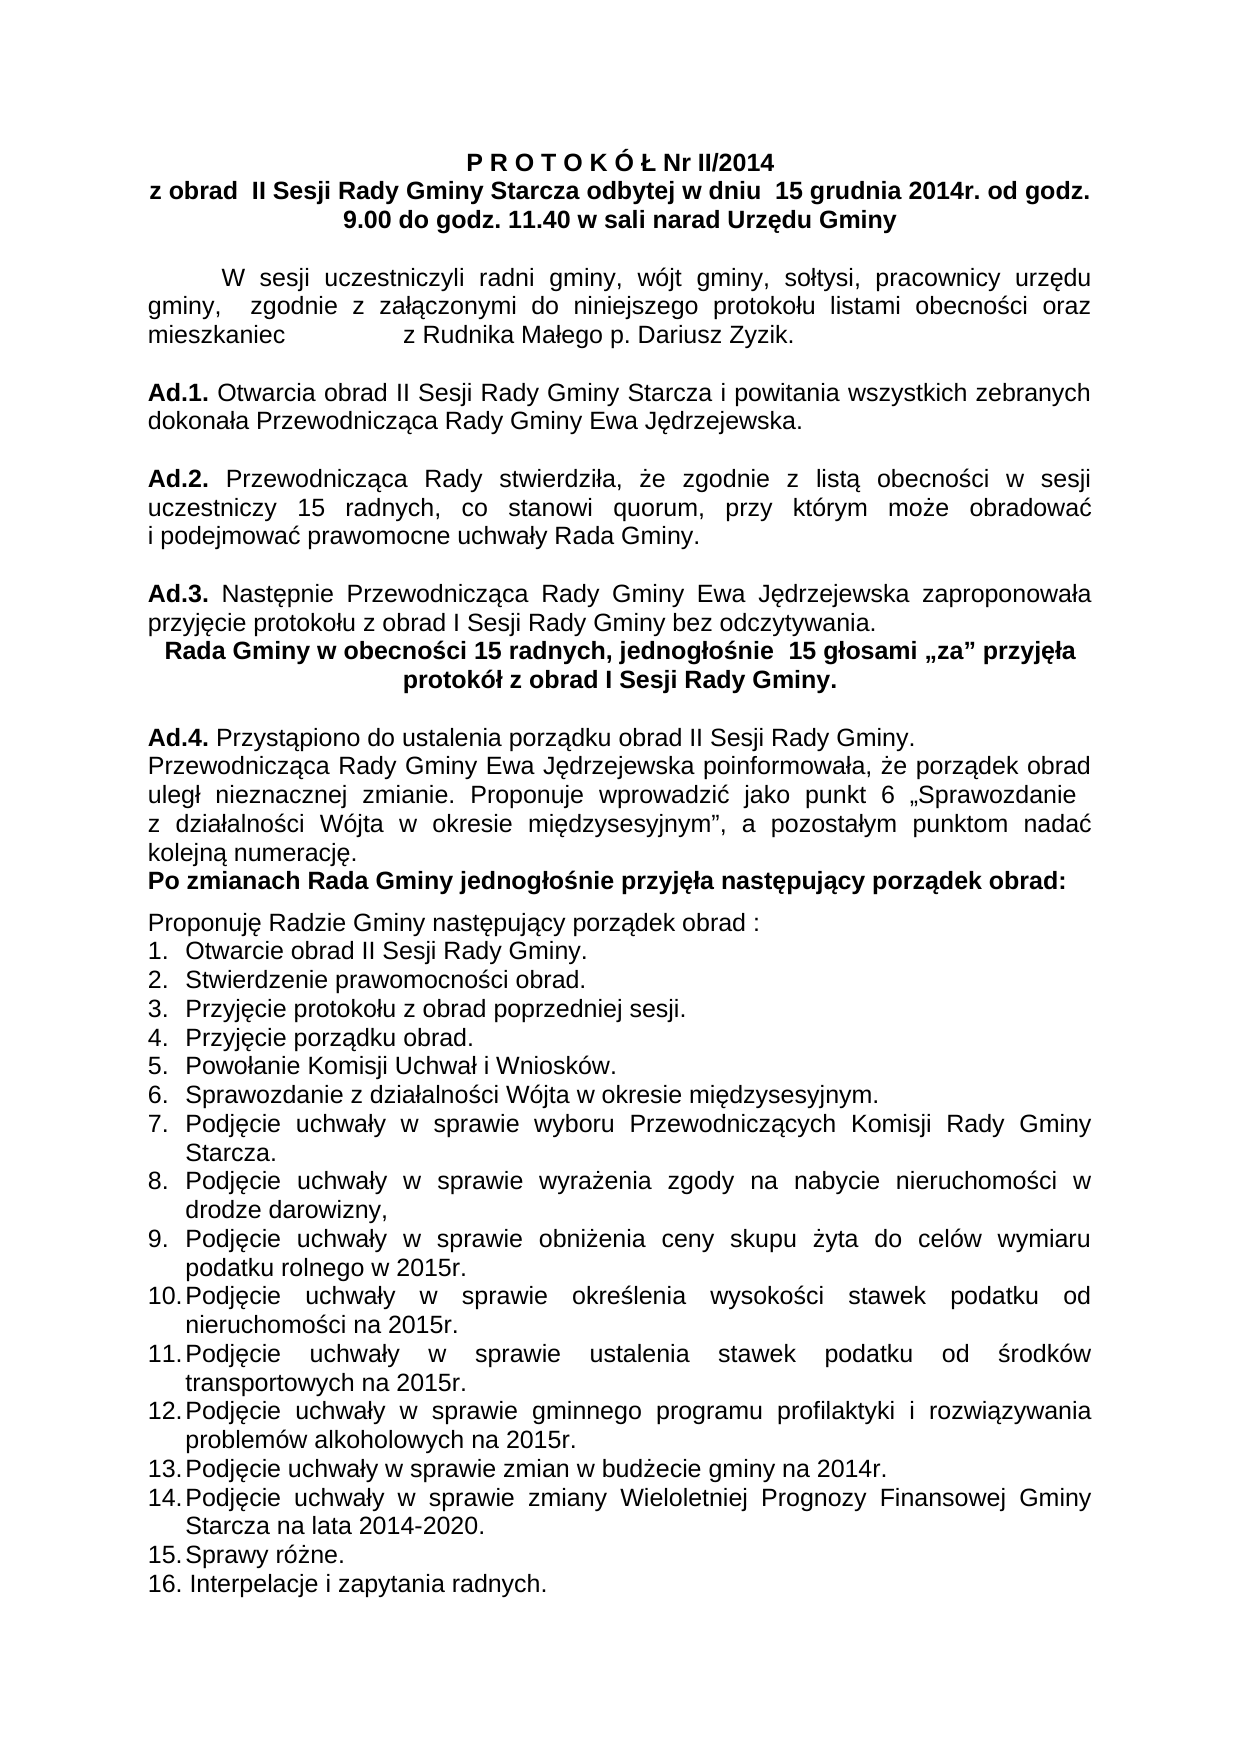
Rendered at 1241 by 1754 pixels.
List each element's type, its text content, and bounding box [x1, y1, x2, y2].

list Sprawozdanie z działalności Wójta w okresie międzysesyjnym. [148, 1080, 1093, 1109]
text P R O T O K Ó Ł Nr II/2014 [148, 148, 1093, 176]
list Podjęcie uchwały w sprawie wyboru Przewodniczących Komisji Rady Gminy Starcza. [148, 1109, 1093, 1166]
text 16. Interpelacje i zapytania radnych. [148, 1569, 1093, 1598]
list Sprawy różne. [148, 1540, 1093, 1569]
list Podjęcie uchwały w sprawie zmiany Wieloletniej Prognozy Finansowej Gminy Starcza na lata 2014-2020. [148, 1483, 1093, 1540]
list Otwarcie obrad II Sesji Rady Gminy. [148, 936, 1093, 965]
list Podjęcie uchwały w sprawie wyrażenia zgody na nabycie nieruchomości w drodze darowizny, [148, 1166, 1093, 1224]
text Ad.2. Przewodnicząca Rady stwierdziła, że zgodnie z listą obecności w sesji uczestniczy 15 radnych, co stanowi quorum, przy którym może obradować i podejmować prawomocne uchwały Rada Gminy. [148, 464, 1093, 550]
text Ad.3. Następnie Przewodnicząca Rady Gminy Ewa Jędrzejewska zaproponowała przyjęcie protokołu z obrad I Sesji Rady Gminy bez odczytywania. [148, 579, 1093, 636]
list Podjęcie uchwały w sprawie obniżenia ceny skupu żyta do celów wymiaru podatku rolnego w 2015r. [148, 1224, 1093, 1281]
list Podjęcie uchwały w sprawie zmian w budżecie gminy na 2014r. [148, 1454, 1093, 1483]
list Przyjęcie porządku obrad. [148, 1023, 1093, 1051]
text W sesji uczestniczyli radni gminy, wójt gminy, sołtysi, pracownicy urzędu gminy, zgodnie z załączonymi do niniejszego protokołu listami obecności oraz mieszkaniec z Rudnika Małego p. Dariusz Zyzik. [148, 263, 1093, 349]
list Powołanie Komisji Uchwał i Wniosków. [148, 1051, 1093, 1080]
text Po zmianach Rada Gminy jednogłośnie przyjęła następujący porządek obrad: [148, 866, 1093, 895]
list Podjęcie uchwały w sprawie ustalenia stawek podatku od środków transportowych na 2015r. [148, 1339, 1093, 1396]
list Przyjęcie protokołu z obrad poprzedniej sesji. [148, 994, 1093, 1023]
list Podjęcie uchwały w sprawie gminnego programu profilaktyki i rozwiązywania problemów alkoholowych na 2015r. [148, 1396, 1093, 1454]
list Podjęcie uchwały w sprawie określenia wysokości stawek podatku od nieruchomości na 2015r. [148, 1281, 1093, 1339]
text Przewodnicząca Rady Gminy Ewa Jędrzejewska poinformowała, że porządek obrad uległ nieznacznej zmianie. Proponuje wprowadzić jako punkt 6 „Sprawozdanie z działalności Wójta w okresie międzysesyjnym”, a pozostałym punktom nadać kolejną numerację. [148, 751, 1093, 866]
text z obrad II Sesji Rady Gminy Starcza odbytej w dniu 15 grudnia 2014r. od godz. 9.00 do godz. 11.40 w sali narad Urzędu Gminy [148, 176, 1093, 234]
text Proponuję Radzie Gminy następujący porządek obrad : [148, 908, 1093, 936]
list Stwierdzenie prawomocności obrad. [148, 965, 1093, 994]
text Ad.1. Otwarcia obrad II Sesji Rady Gminy Starcza i powitania wszystkich zebranych dokonała Przewodnicząca Rady Gminy Ewa Jędrzejewska. [148, 378, 1093, 435]
text Ad.4. Przystąpiono do ustalenia porządku obrad II Sesji Rady Gminy. [148, 723, 1093, 751]
text Rada Gminy w obecności 15 radnych, jednogłośnie 15 głosami „za” przyjęła protokół z obrad I Sesji Rady Gminy. [148, 636, 1093, 694]
